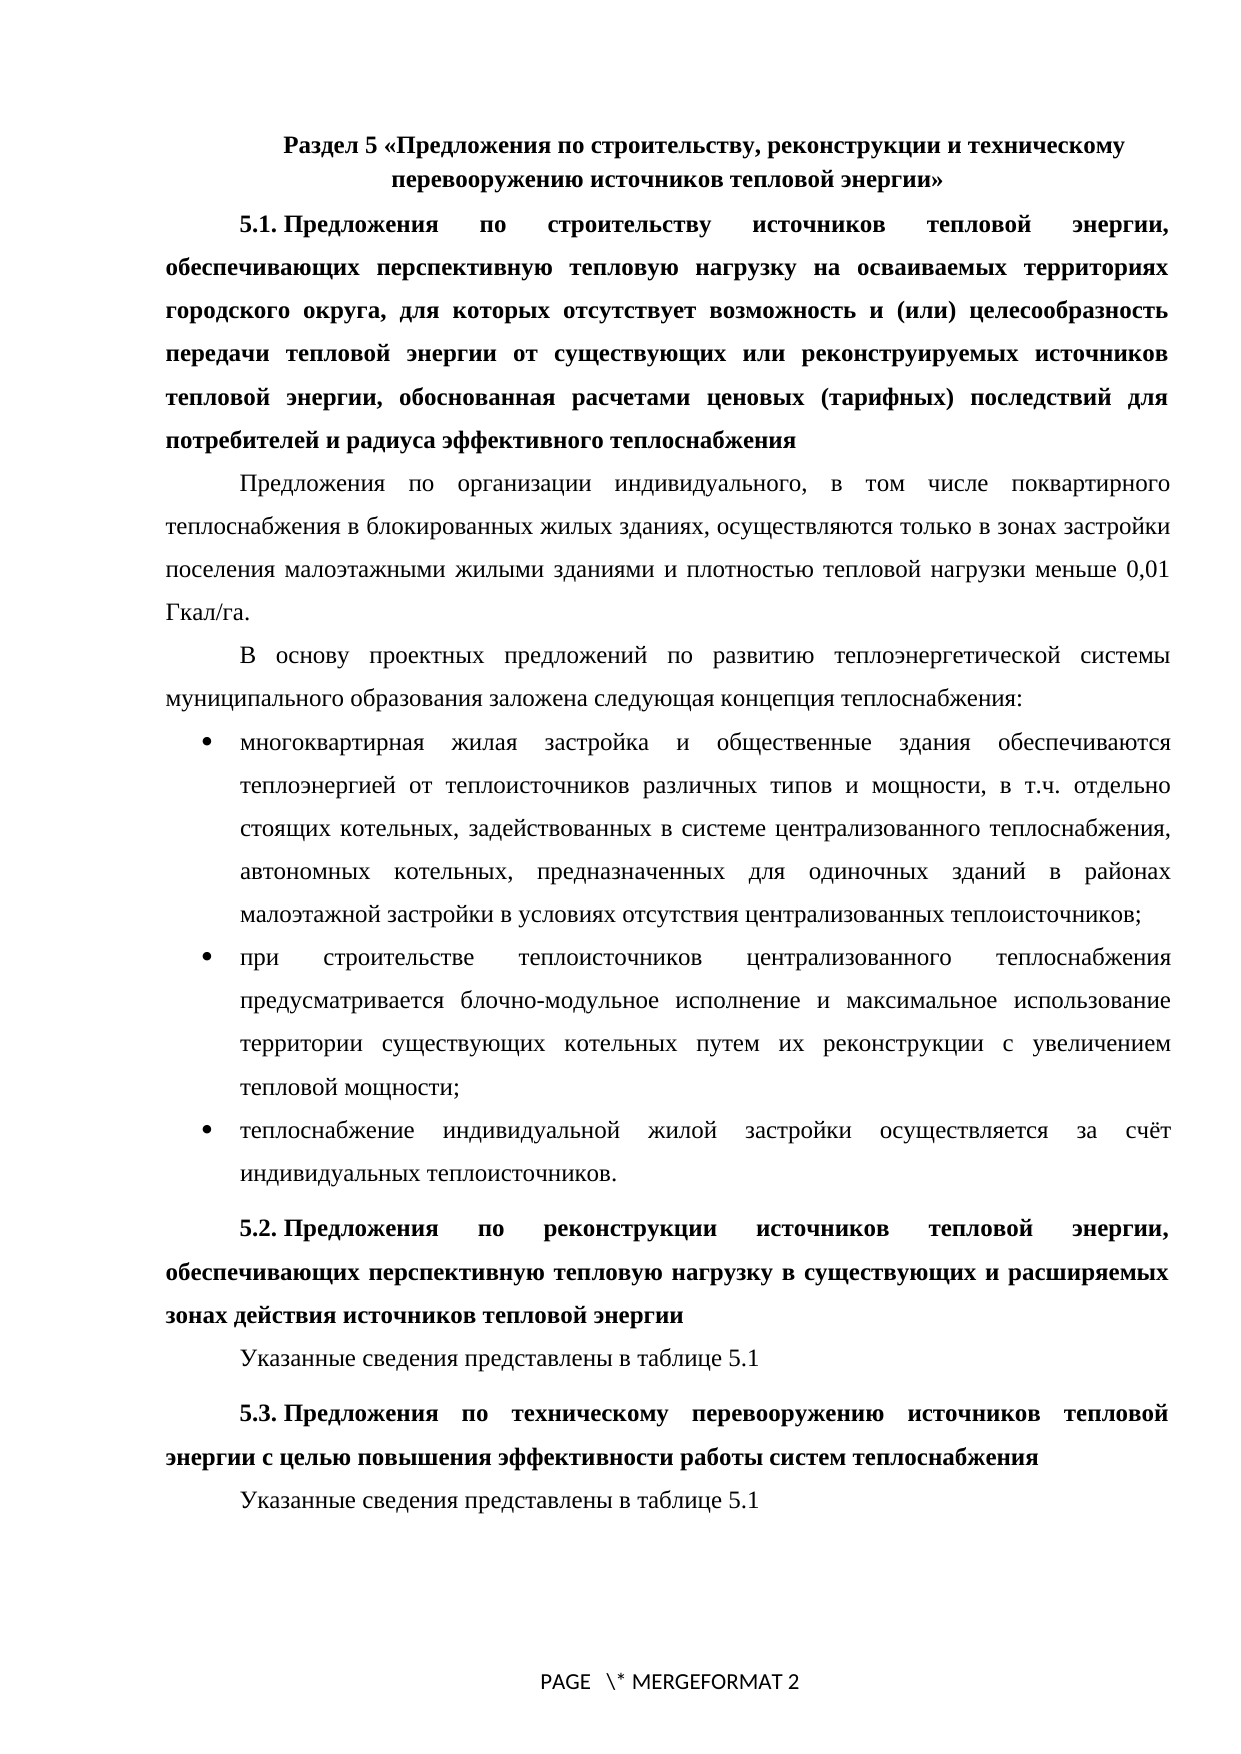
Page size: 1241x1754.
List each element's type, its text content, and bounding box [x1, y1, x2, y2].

list многоквартирная жилая застройка и общественные здания обеспечиваются теплоэнергией от теплоисточников различных типов и мощности, в т.ч. отдельно стоящих котельных, задействованных в системе централизованного теплоснабжения, автономных котельных, предназначенных для одиночных зданий в районах малоэтажной застройки в условиях отсутствия централизованных теплоисточников; [203, 727, 1172, 928]
subtitle 5.1. Предложения по строительству источников тепловой энергии, обеспечивающих перспективную тепловую нагрузку на осваиваемых территориях городского округа, для которых отсутствует возможность и (или) целесообразность передачи тепловой энергии от существующих или реконструируемых источников тепловой энергии, обоснованная расчетами ценовых (тарифных) последствий для потребителей и радиуса эффективного теплоснабжения [165, 209, 1169, 453]
text Указанные сведения представлены в таблице 5.1 [165, 1343, 1169, 1372]
text В основу проектных предложений по развитию теплоэнергетической системы муниципального образования заложена следующая концепция теплоснабжения: [165, 640, 1171, 712]
text Указанные сведения представлены в таблице 5.1 [165, 1485, 1169, 1513]
list при строительстве теплоисточников централизованного теплоснабжения предусматривается блочно-модульное исполнение и максимальное использование территории существующих котельных путем их реконструкции с увеличением тепловой мощности; [203, 942, 1172, 1100]
text Предложения по организации индивидуального, в том числе поквартирного теплоснабжения в блокированных жилых зданиях, осуществляются только в зонах застройки поселения малоэтажными жилыми зданиями и плотностью тепловой нагрузки меньше 0,01 Гкал/га. [165, 468, 1171, 626]
subtitle 5.3. Предложения по техническому перевооружению источников тепловой энергии с целью повышения эффективности работы систем теплоснабжения [165, 1398, 1169, 1470]
subtitle Раздел 5 «Предложения по строительству, реконструкции и техническому перевооружению источников тепловой энергии» [165, 131, 1169, 192]
list теплоснабжение индивидуальной жилой застройки осуществляется за счёт индивидуальных теплоисточников. [203, 1115, 1172, 1187]
subtitle 5.2. Предложения по реконструкции источников тепловой энергии, обеспечивающих перспективную тепловую нагрузку в существующих и расширяемых зонах действия источников тепловой энергии [165, 1213, 1169, 1328]
